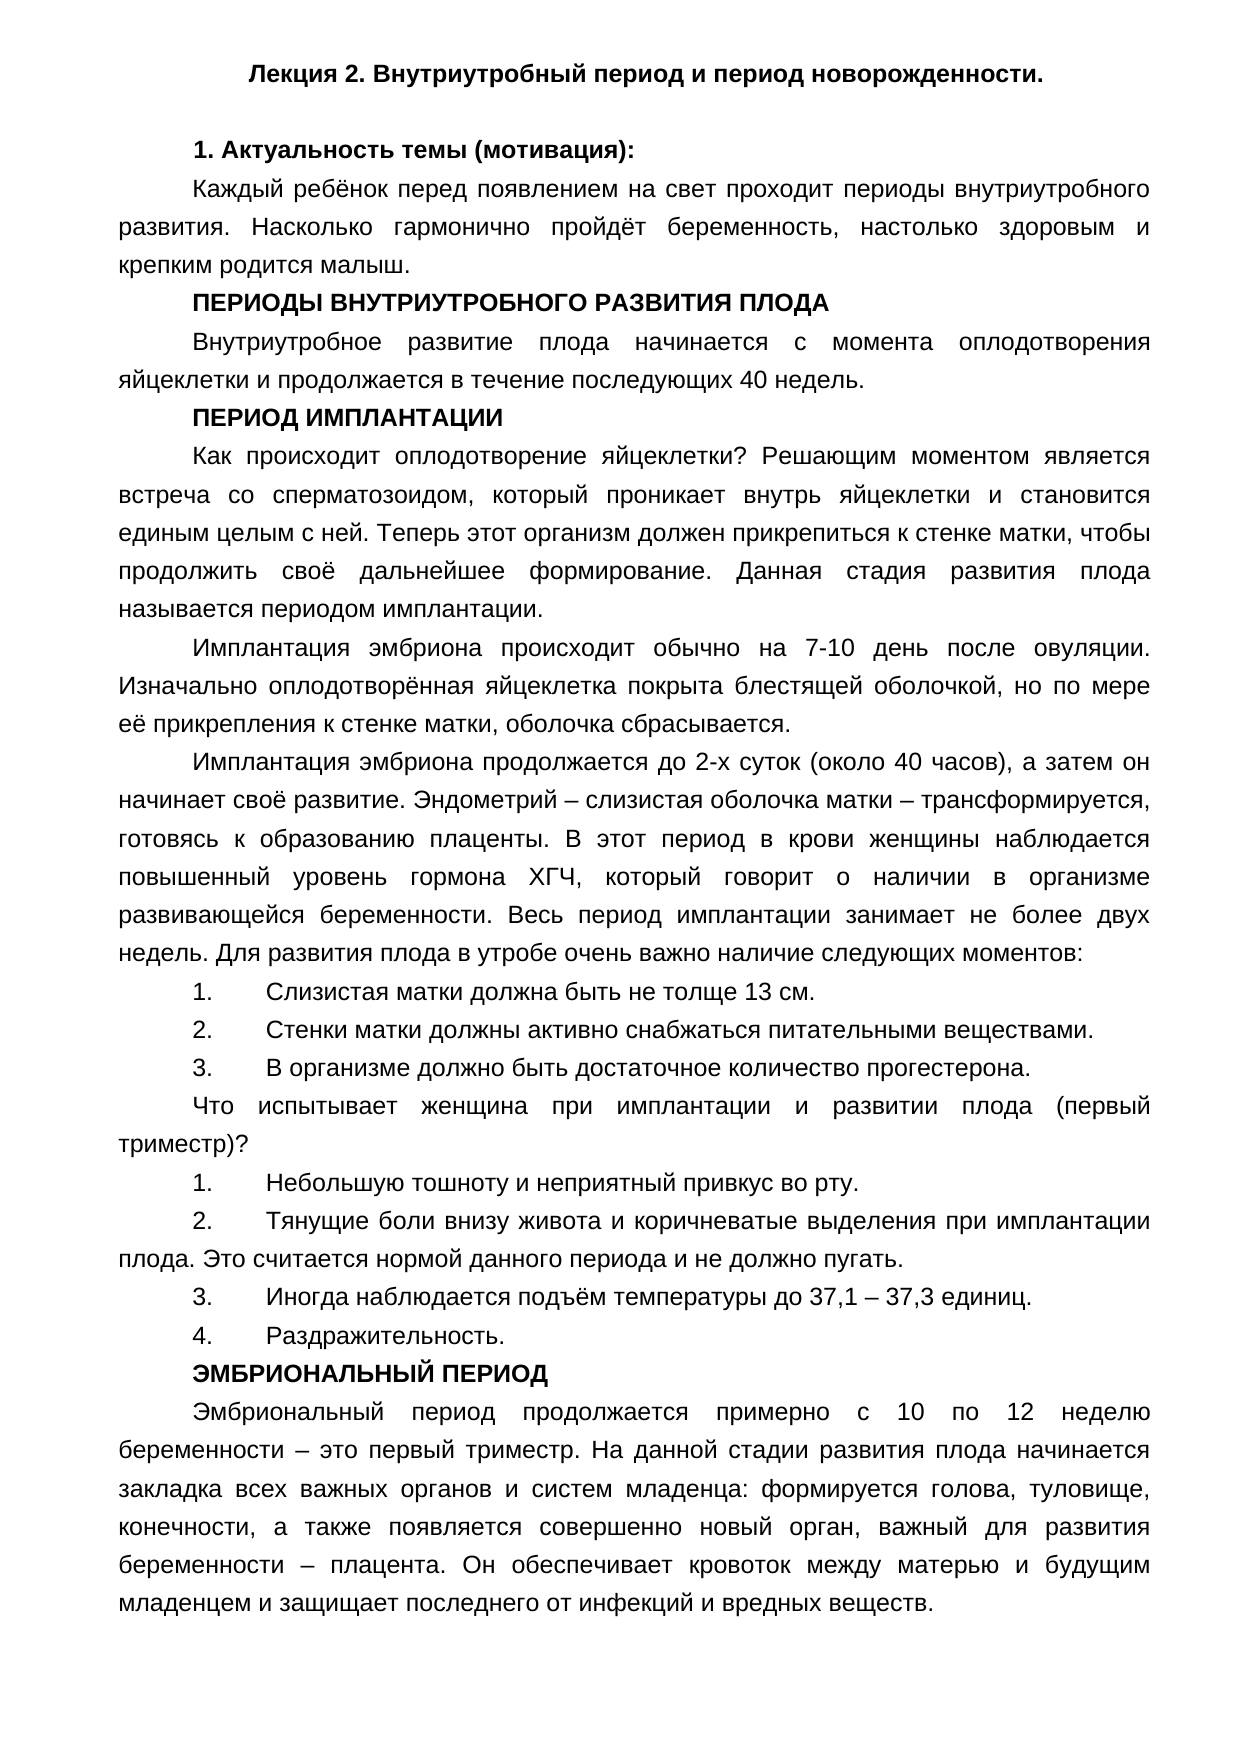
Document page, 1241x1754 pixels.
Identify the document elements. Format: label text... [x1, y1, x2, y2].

text Каждый ребёнок перед появлением на свет проходит периоды внутриутробного развития. Насколько гармонично пройдёт беременность, настолько здоровым и крепким родится малыш. [118, 174, 1152, 279]
text Что испытывает женщина при имплантации и развитии плода (первый триместр)? [118, 1091, 1152, 1158]
text Имплантация эмбриона происходит обычно на 7-10 день после овуляции. Изначально оплодотворённая яйцеклетка покрыта блестящей оболочкой, но по мере её прикрепления к стенке матки, оболочка сбрасывается. [118, 632, 1152, 738]
list В организме должно быть достаточное количество прогестерона. [118, 1053, 1152, 1082]
list Стенки матки должны активно снабжаться питательными веществами. [118, 1015, 1152, 1043]
text Как происходит оплодотворение яйцеклетки? Решающим моментом является встреча со сперматозоидом, который проникает внутрь яйцеклетки и становится единым целым с ней. Теперь этот организм должен прикрепиться к стенке матки, чтобы продолжить своё дальнейшее формирование. Данная стадия развития плода называется периодом имплантации. [118, 441, 1152, 623]
list Слизистая матки должна быть не толще 13 см. [118, 977, 1152, 1005]
text Внутриутробное развитие плода начинается с момента оплодотворения яйцеклетки и продолжается в течение последующих 40 недель. [118, 327, 1152, 394]
list Небольшую тошноту и неприятный привкус во рту. [118, 1168, 1152, 1196]
text Эмбриональный период продолжается примерно с 10 по 12 неделю беременности – это первый триместр. На данной стадии развития плода начинается закладка всех важных органов и систем младенца: формируется голова, туловище, конечности, а также появляется совершенно новый орган, важный для развития беременности – плацента. Он обеспечивает кровоток между матерью и будущим младенцем и защищает последнего от инфекций и вредных веществ. [118, 1397, 1152, 1617]
list Иногда наблюдается подъём температуры до 37,1 – 37,3 единиц. [118, 1282, 1152, 1311]
text Лекция 2. Внутриутробный период и период новорожденности. [118, 59, 1152, 88]
text ЭМБРИОНАЛЬНЫЙ ПЕРИОД [118, 1359, 1152, 1388]
text ПЕРИОДЫ ВНУТРИУТРОБНОГО РАЗВИТИЯ ПЛОДА [118, 288, 1152, 317]
text Имплантация эмбриона продолжается до 2-х суток (около 40 часов), а затем он начинает своё развитие. Эндометрий – слизистая оболочка матки – трансформируется, готовясь к образованию плаценты. В этот период в крови женщины наблюдается повышенный уровень гормона ХГЧ, который говорит о наличии в организме развивающейся беременности. Весь период имплантации занимает не более двух недель. Для развития плода в утробе очень важно наличие следующих моментов: [118, 747, 1152, 967]
text ПЕРИОД ИМПЛАНТАЦИИ [118, 403, 1152, 432]
list Тянущие боли внизу живота и коричневатые выделения при имплантации плода. Это считается нормой данного периода и не должно пугать. [118, 1206, 1152, 1273]
list Раздражительность. [118, 1321, 1152, 1349]
text 1. Актуальность темы (мотивация): [118, 136, 1152, 164]
